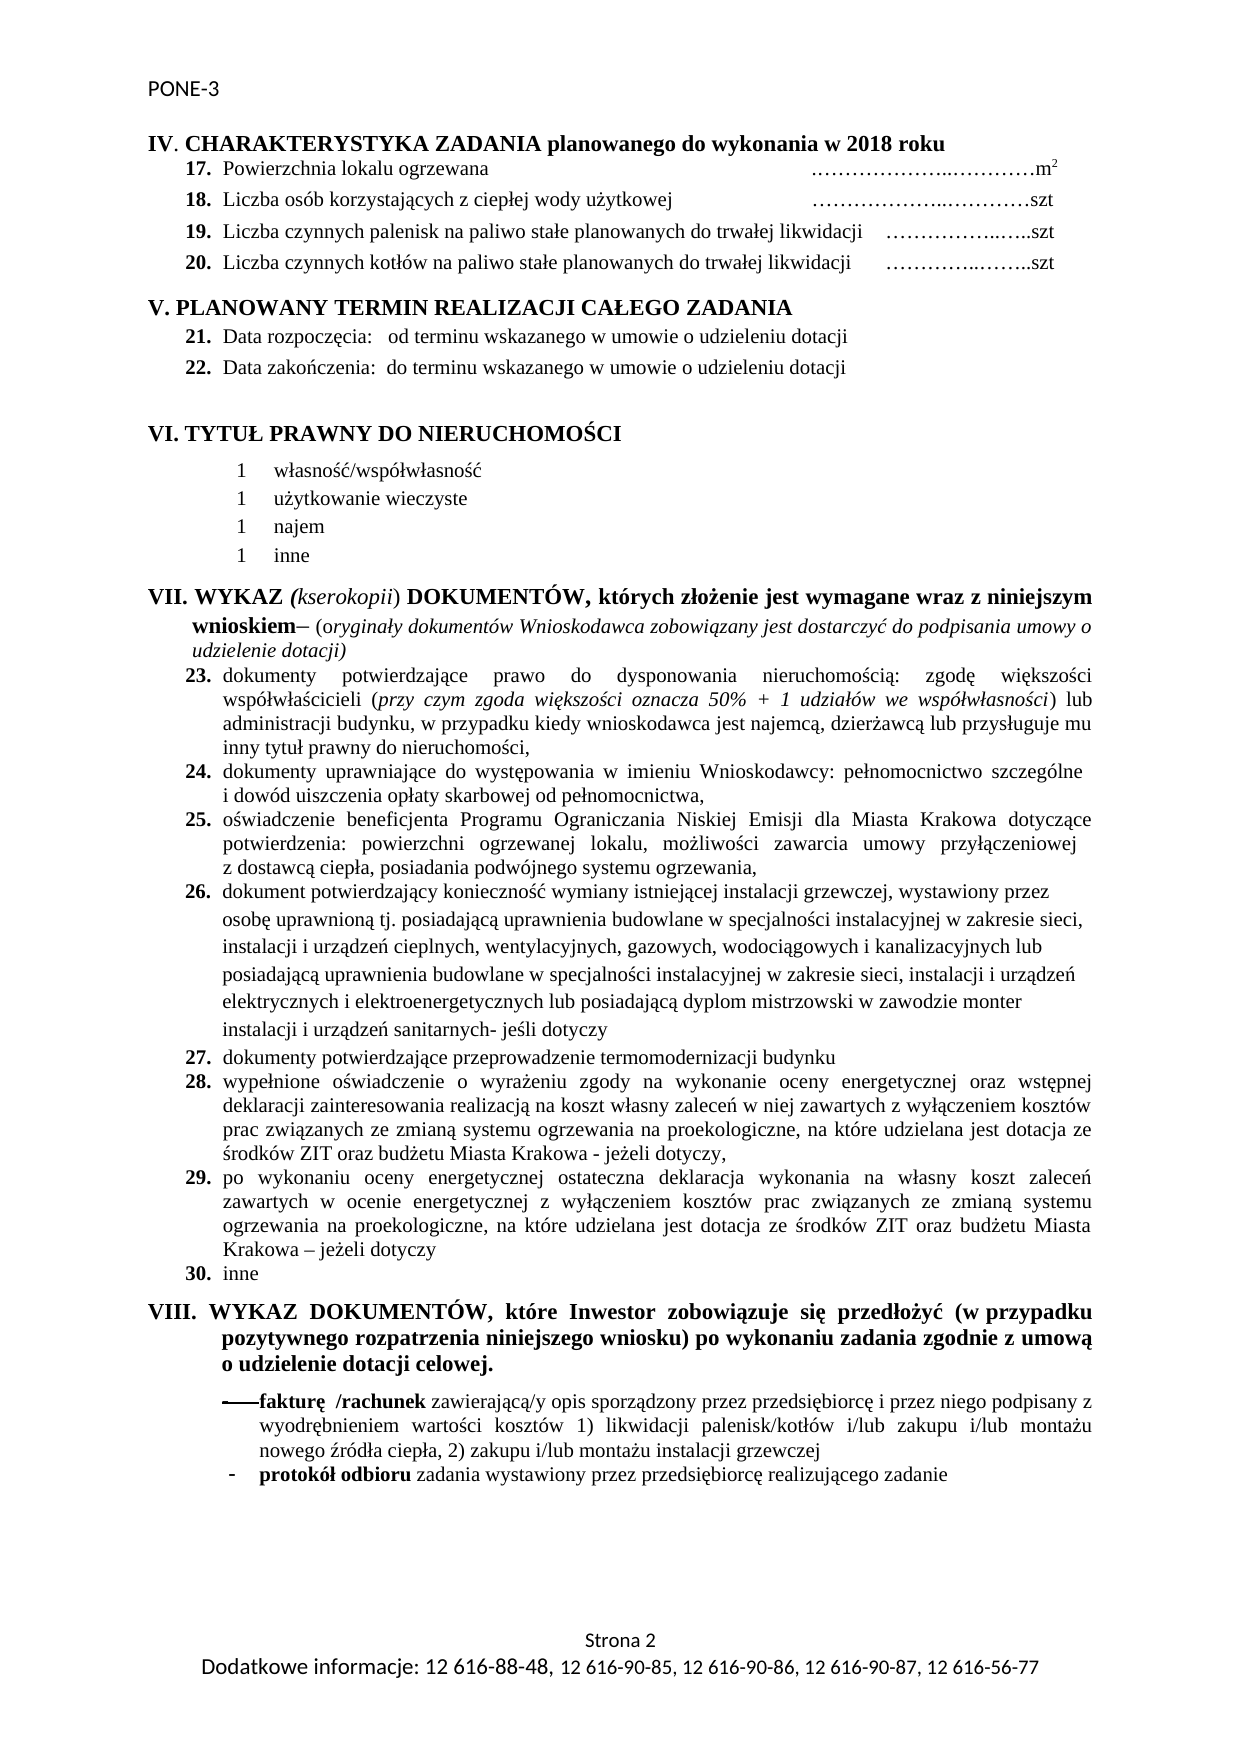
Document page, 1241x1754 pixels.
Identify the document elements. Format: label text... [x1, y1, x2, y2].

list dokument potwierdzający konieczność wymiany istniejącej instalacji grzewczej, wystawiony przez osobę uprawnioną tj. posiadającą uprawnienia budowlane w specjalności instalacyjnej w zakresie sieci, instalacji i urządzeń cieplnych, wentylacyjnych, gazowych, wodociągowych i kanalizacyjnych lub posiadającą uprawnienia budowlane w specjalności instalacyjnej w zakresie sieci, instalacji i urządzeń elektrycznych i elektroenergetycznych lub posiadającą dyplom mistrzowski w zawodzie monter instalacji i urządzeń sanitarnych- jeśli dotyczy [185, 879, 1093, 1041]
list użytkowanie wieczyste [236, 483, 1093, 512]
list fakturę /rachunek zawierającą/y opis sporządzony przez przedsiębiorcę i przez niego podpisany z wyodrębnieniem wartości kosztów 1) likwidacji palenisk/kotłów i/lub zakupu i/lub montażu nowego źródła ciepła, 2) zakupu i/lub montażu instalacji grzewczej [222, 1389, 1093, 1462]
list dokumenty potwierdzające przeprowadzenie termomodernizacji budynku [185, 1045, 1093, 1069]
list oświadczenie beneficjenta Programu Ograniczania Niskiej Emisji dla Miasta Krakowa dotyczące potwierdzenia: powierzchni ogrzewanej lokalu, możliwości zawarcia umowy przyłączeniowej z dostawcą ciepła, posiadania podwójnego systemu ogrzewania, [185, 807, 1093, 879]
list najem [236, 512, 1093, 540]
list Liczba osób korzystających z ciepłej wody użytkowej ………………..…………szt [185, 187, 1093, 211]
text V. PLANOWANY TERMIN REALIZACJI CAŁEGO ZADANIA [148, 294, 1093, 320]
list Liczba czynnych kotłów na paliwo stałe planowanych do trwałej likwidacji …………..……..szt [185, 250, 1093, 274]
list inne [185, 1261, 1093, 1285]
text VIII. WYKAZ DOKUMENTÓW, które Inwestor zobowiązuje się przedłożyć (w przypadku pozytywnego rozpatrzenia niniejszego wniosku) po wykonaniu zadania zgodnie z umową o udzielenie dotacji celowej. [148, 1298, 1093, 1377]
list dokumenty potwierdzające prawo do dysponowania nieruchomością: zgodę większości współwłaścicieli (przy czym zgoda większości oznacza 50% + 1 udziałów we współwłasności) lub administracji budynku, w przypadku kiedy wnioskodawca jest najemcą, dzierżawcą lub przysługuje mu inny tytuł prawny do nieruchomości, [185, 662, 1093, 759]
list protokół odbioru zadania wystawiony przez przedsiębiorcę realizującego zadanie [228, 1462, 1093, 1486]
list po wykonaniu oceny energetycznej ostateczna deklaracja wykonania na własny koszt zaleceń zawartych w ocenie energetycznej z wyłączeniem kosztów prac związanych ze zmianą systemu ogrzewania na proekologiczne, na które udzielana jest dotacja ze środków ZIT oraz budżetu Miasta Krakowa – jeżeli dotyczy [185, 1165, 1093, 1261]
list Data zakończenia: do terminu wskazanego w umowie o udzieleniu dotacji [185, 355, 1093, 379]
list inne [236, 540, 1093, 568]
list wypełnione oświadczenie o wyrażeniu zgody na wykonanie oceny energetycznej oraz wstępnej deklaracji zainteresowania realizacją na koszt własny zaleceń w niej zawartych z wyłączeniem kosztów prac związanych ze zmianą systemu ogrzewania na proekologiczne, na które udzielana jest dotacja ze środków ZIT oraz budżetu Miasta Krakowa - jeżeli dotyczy, [185, 1069, 1093, 1165]
list Data rozpoczęcia: od terminu wskazanego w umowie o udzieleniu dotacji [185, 324, 1093, 348]
text VII. WYKAZ (kserokopii) DOKUMENTÓW, których złożenie jest wymagane wraz z niniejszym wnioskiem– (oryginały dokumentów Wnioskodawca zobowiązany jest dostarczyć do podpisania umowy o udzielenie dotacji) [148, 581, 1093, 662]
text VI. TYTUŁ PRAWNY DO NIERUCHOMOŚCI [148, 421, 1093, 447]
list własność/współwłasność [236, 455, 1093, 483]
list dokumenty uprawniające do występowania w imieniu Wnioskodawcy: pełnomocnictwo szczególne i dowód uiszczenia opłaty skarbowej od pełnomocnictwa, [185, 759, 1093, 807]
list Liczba czynnych palenisk na paliwo stałe planowanych do trwałej likwidacji ……………..…..szt [185, 219, 1093, 243]
text IV. CHARAKTERYSTYKA ZADANIA planowanego do wykonania w 2018 roku [148, 130, 1093, 156]
list Powierzchnia lokalu ogrzewana .………………..…………m2 [185, 156, 1093, 180]
